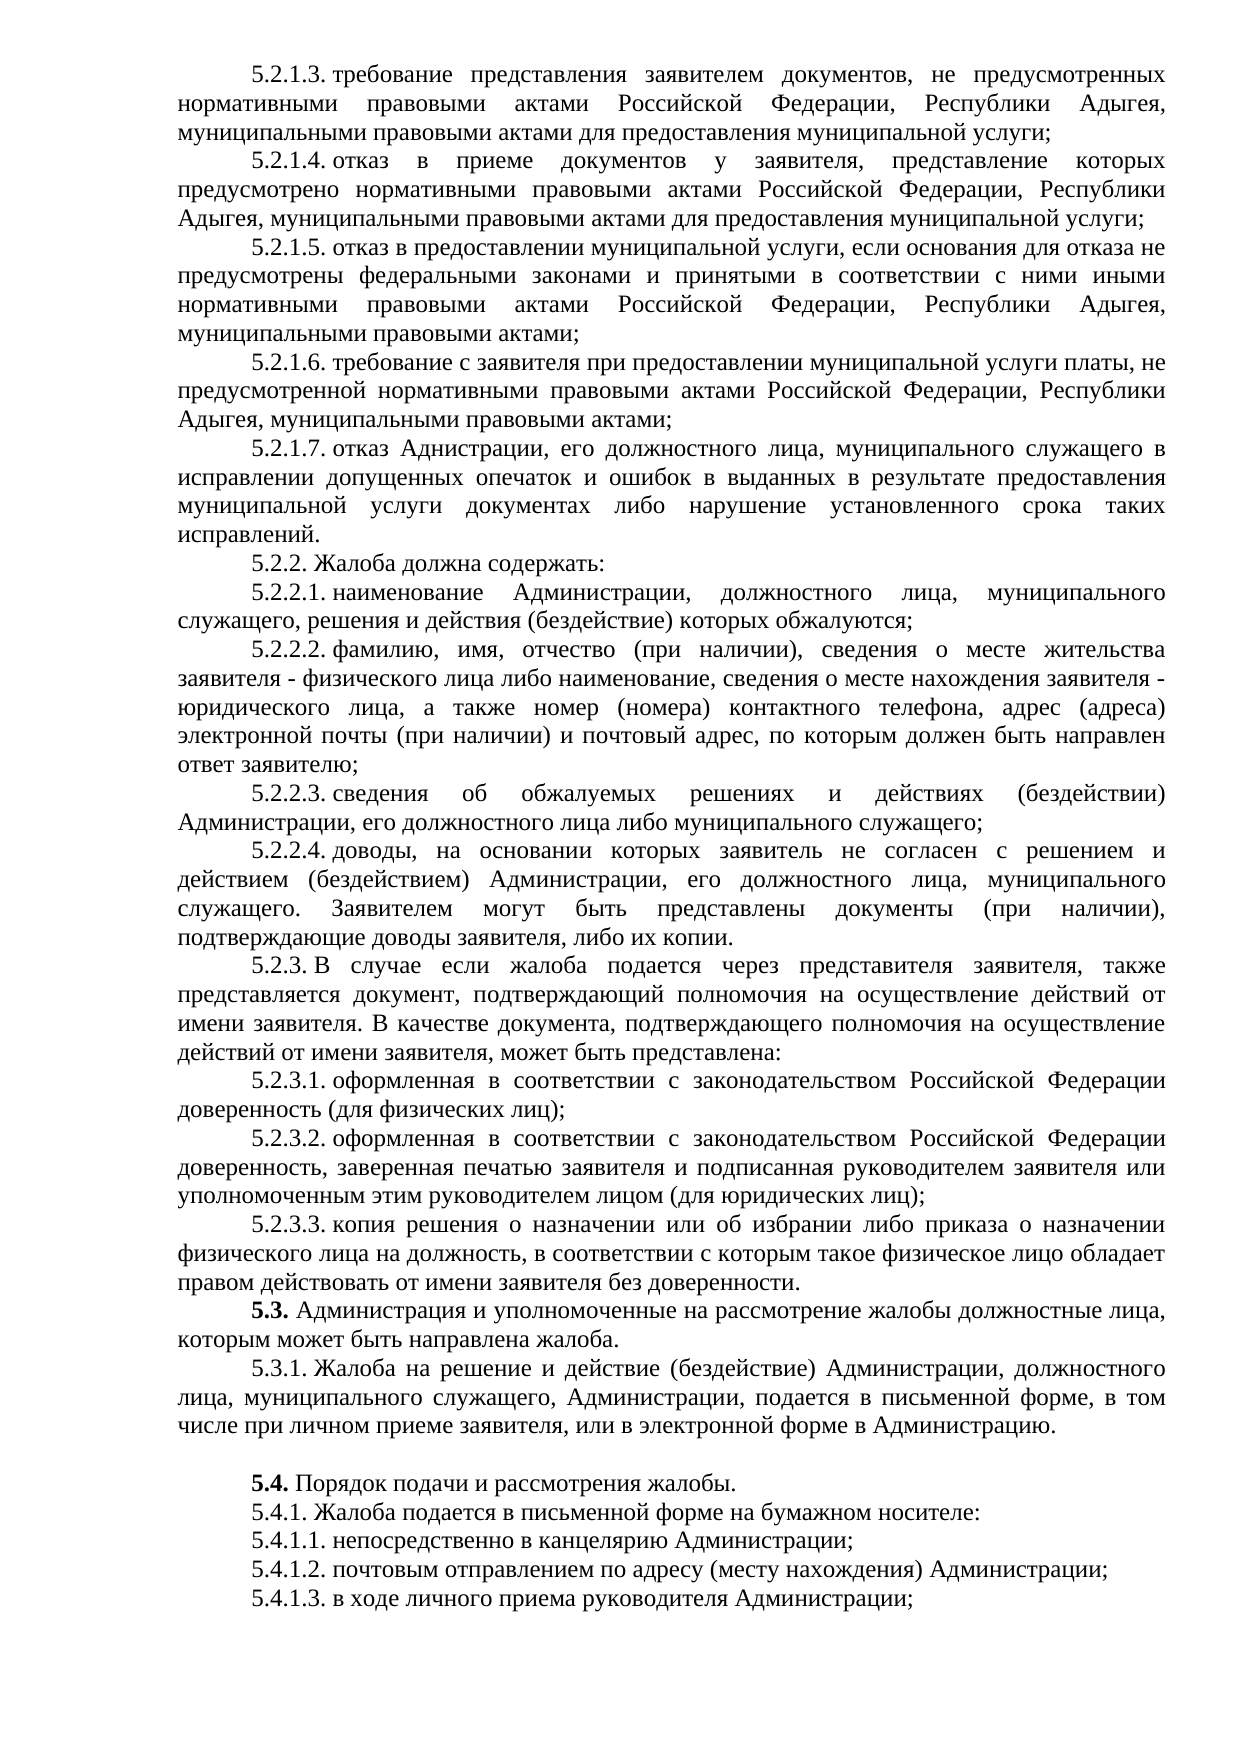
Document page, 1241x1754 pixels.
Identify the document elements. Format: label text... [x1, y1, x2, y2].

text 5.4. Порядок подачи и рассмотрения жалобы. [177, 1468, 1167, 1497]
text 5.3. Администрация и уполномоченные на рассмотрение жалобы должностные лица, которым может быть направлена жалоба. [177, 1295, 1167, 1353]
text 5.2.2.1. наименование Администрации, должностного лица, муниципального служащего, решения и действия (бездействие) которых обжалуются; [177, 577, 1167, 634]
text 5.2.1.3. требование представления заявителем документов, не предусмотренных нормативными правовыми актами Российской Федерации, Республики Адыгея, муниципальными правовыми актами для предоставления муниципальной услуги; [177, 59, 1167, 145]
text 5.4.1.3. в ходе личного приема руководителя Администрации; [177, 1583, 1167, 1612]
text 5.2.2. Жалоба должна содержать: [177, 548, 1167, 577]
text 5.2.1.7. отказ Аднистрации, его должностного лица, муниципального служащего в исправлении допущенных опечаток и ошибок в выданных в результате предоставления муниципальной услуги документах либо нарушение установленного срока таких исправлений. [177, 433, 1167, 548]
text 5.2.2.3. сведения об обжалуемых решениях и действиях (бездействии) Администрации, его должностного лица либо муниципального служащего; [177, 778, 1167, 835]
text 5.2.3.1. оформленная в соответствии с законодательством Российской Федерации доверенность (для физических лиц); [177, 1065, 1167, 1123]
text 5.2.1.4. отказ в приеме документов у заявителя, представление которых предусмотрено нормативными правовыми актами Российской Федерации, Республики Адыгея, муниципальными правовыми актами для предоставления муниципальной услуги; [177, 145, 1167, 232]
text 5.2.2.2. фамилию, имя, отчество (при наличии), сведения о месте жительства заявителя - физического лица либо наименование, сведения о месте нахождения заявителя - юридического лица, а также номер (номера) контактного телефона, адрес (адреса) электронной почты (при наличии) и почтовый адрес, по которым должен быть направлен ответ заявителю; [177, 634, 1167, 778]
text 5.2.3. В случае если жалоба подается через представителя заявителя, также представляется документ, подтверждающий полномочия на осуществление действий от имени заявителя. В качестве документа, подтверждающего полномочия на осуществление действий от имени заявителя, может быть представлена: [177, 950, 1167, 1065]
text 5.2.3.2. оформленная в соответствии с законодательством Российской Федерации доверенность, заверенная печатью заявителя и подписанная руководителем заявителя или уполномоченным этим руководителем лицом (для юридических лиц); [177, 1123, 1167, 1209]
text 5.4.1. Жалоба подается в письменной форме на бумажном носителе: [177, 1497, 1167, 1525]
text 5.2.1.6. требование с заявителя при предоставлении муниципальной услуги платы, не предусмотренной нормативными правовыми актами Российской Федерации, Республики Адыгея, муниципальными правовыми актами; [177, 347, 1167, 433]
text 5.2.2.4. доводы, на основании которых заявитель не согласен с решением и действием (бездействием) Администрации, его должностного лица, муниципального служащего. Заявителем могут быть представлены документы (при наличии), подтверждающие доводы заявителя, либо их копии. [177, 835, 1167, 950]
text 5.3.1. Жалоба на решение и действие (бездействие) Администрации, должностного лица, муниципального служащего, Администрации, подается в письменной форме, в том числе при личном приеме заявителя, или в электронной форме в Администрацию. [177, 1353, 1167, 1439]
text 5.2.1.5. отказ в предоставлении муниципальной услуги, если основания для отказа не предусмотрены федеральными законами и принятыми в соответствии с ними иными нормативными правовыми актами Российской Федерации, Республики Адыгея, муниципальными правовыми актами; [177, 232, 1167, 347]
text 5.4.1.2. почтовым отправлением по адресу (месту нахождения) Администрации; [177, 1554, 1167, 1583]
text 5.4.1.1. непосредственно в канцелярию Администрации; [177, 1525, 1167, 1554]
text 5.2.3.3. копия решения о назначении или об избрании либо приказа о назначении физического лица на должность, в соответствии с которым такое физическое лицо обладает правом действовать от имени заявителя без доверенности. [177, 1209, 1167, 1295]
